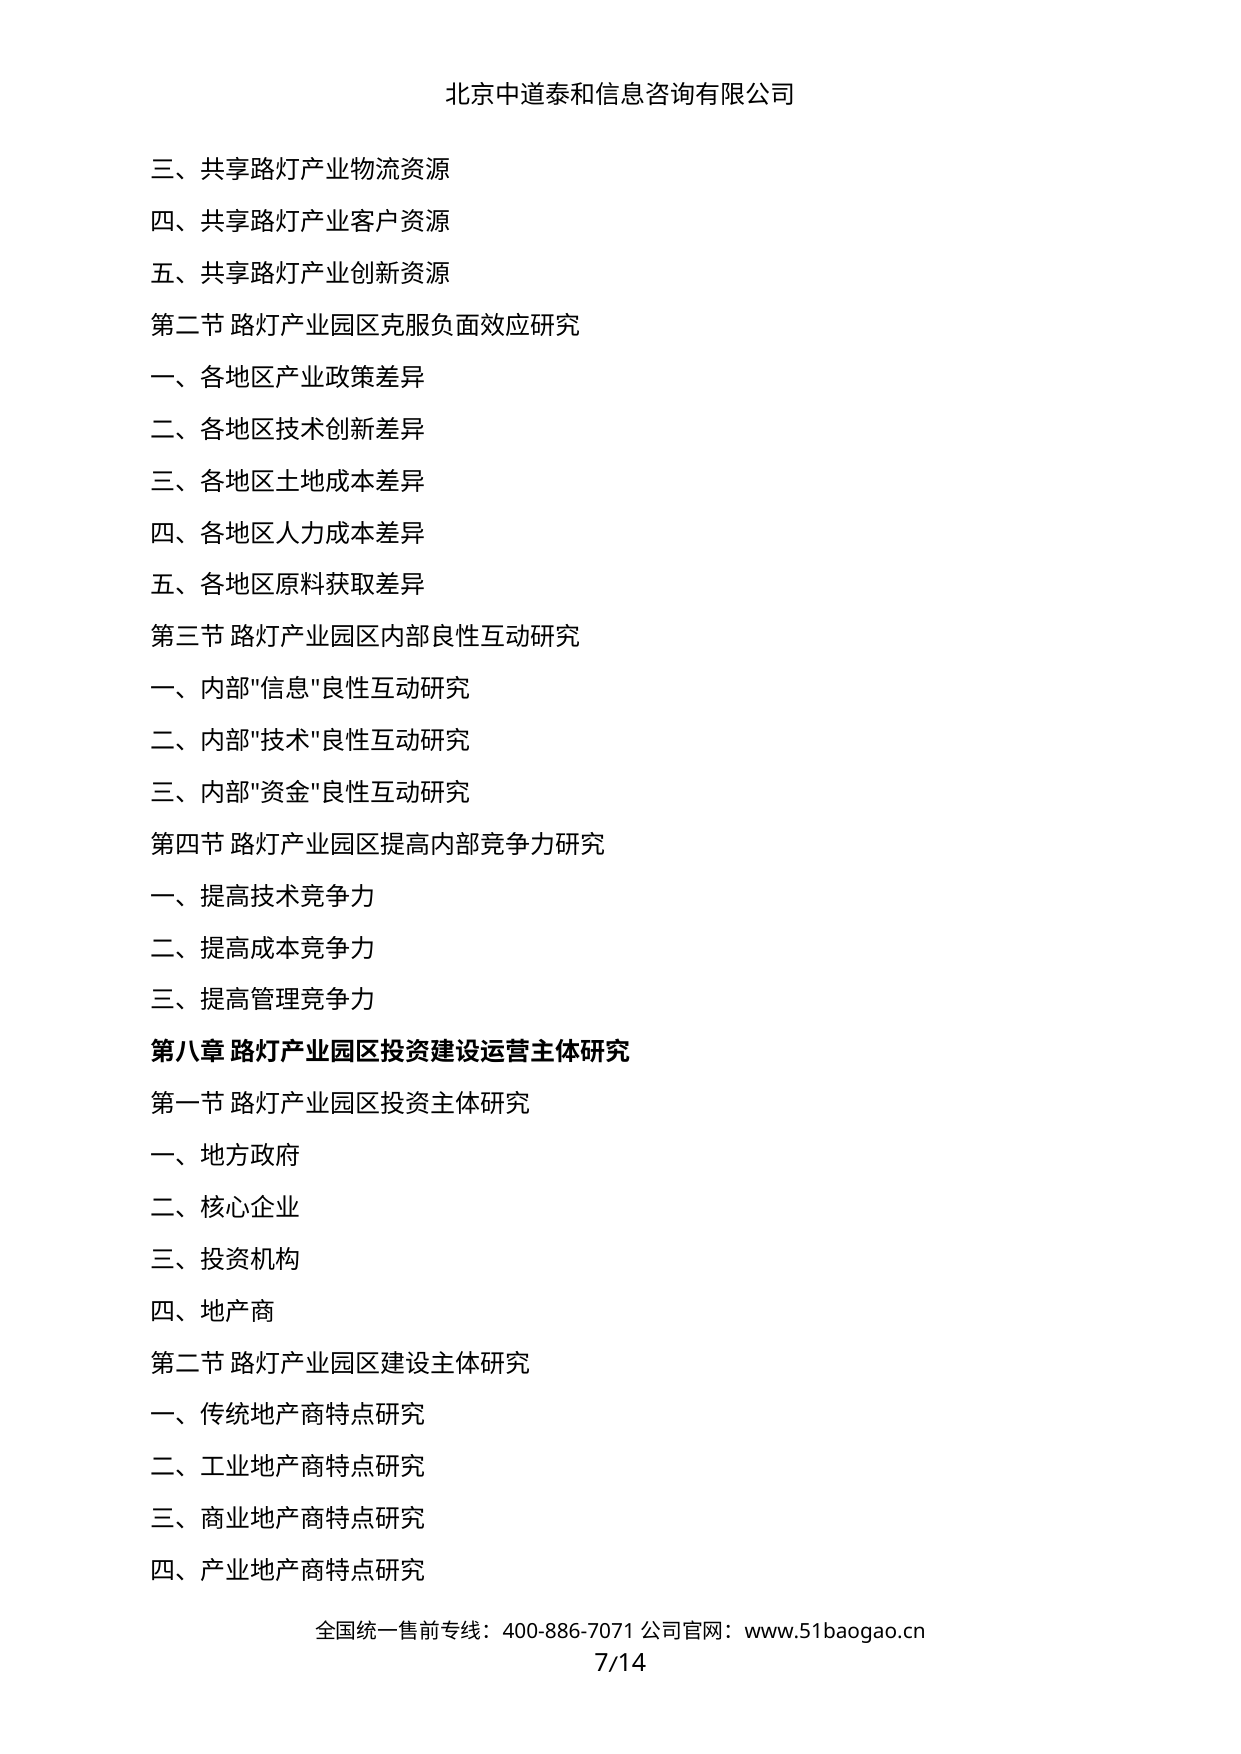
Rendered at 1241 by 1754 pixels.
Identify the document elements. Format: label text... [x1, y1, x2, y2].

text 二、各地区技术创新差异 [150, 409, 1090, 446]
text 一、提高技术竞争力 [150, 876, 1090, 912]
text 五、共享路灯产业创新资源 [150, 254, 1090, 290]
text 三、各地区土地成本差异 [150, 461, 1090, 497]
text 第八章 路灯产业园区投资建设运营主体研究 [150, 1032, 1090, 1068]
text 三、商业地产商特点研究 [150, 1499, 1090, 1535]
text 二、内部"技术"良性互动研究 [150, 721, 1090, 757]
text 四、共享路灯产业客户资源 [150, 202, 1090, 238]
text 二、工业地产商特点研究 [150, 1447, 1090, 1483]
text 四、各地区人力成本差异 [150, 513, 1090, 549]
text 五、各地区原料获取差异 [150, 565, 1090, 601]
text 第二节 路灯产业园区克服负面效应研究 [150, 306, 1090, 342]
text 二、提高成本竞争力 [150, 928, 1090, 964]
text 第三节 路灯产业园区内部良性互动研究 [150, 617, 1090, 653]
text 第一节 路灯产业园区投资主体研究 [150, 1084, 1090, 1120]
text 四、地产商 [150, 1291, 1090, 1327]
text 一、内部"信息"良性互动研究 [150, 669, 1090, 705]
text 三、投资机构 [150, 1239, 1090, 1276]
text 第二节 路灯产业园区建设主体研究 [150, 1343, 1090, 1379]
text 四、产业地产商特点研究 [150, 1551, 1090, 1587]
text 第四节 路灯产业园区提高内部竞争力研究 [150, 824, 1090, 861]
text 一、各地区产业政策差异 [150, 357, 1090, 394]
text 二、核心企业 [150, 1187, 1090, 1224]
text 三、共享路灯产业物流资源 [150, 150, 1090, 186]
text 一、传统地产商特点研究 [150, 1395, 1090, 1431]
text 一、地方政府 [150, 1136, 1090, 1172]
text 三、内部"资金"良性互动研究 [150, 772, 1090, 809]
text 三、提高管理竞争力 [150, 980, 1090, 1016]
